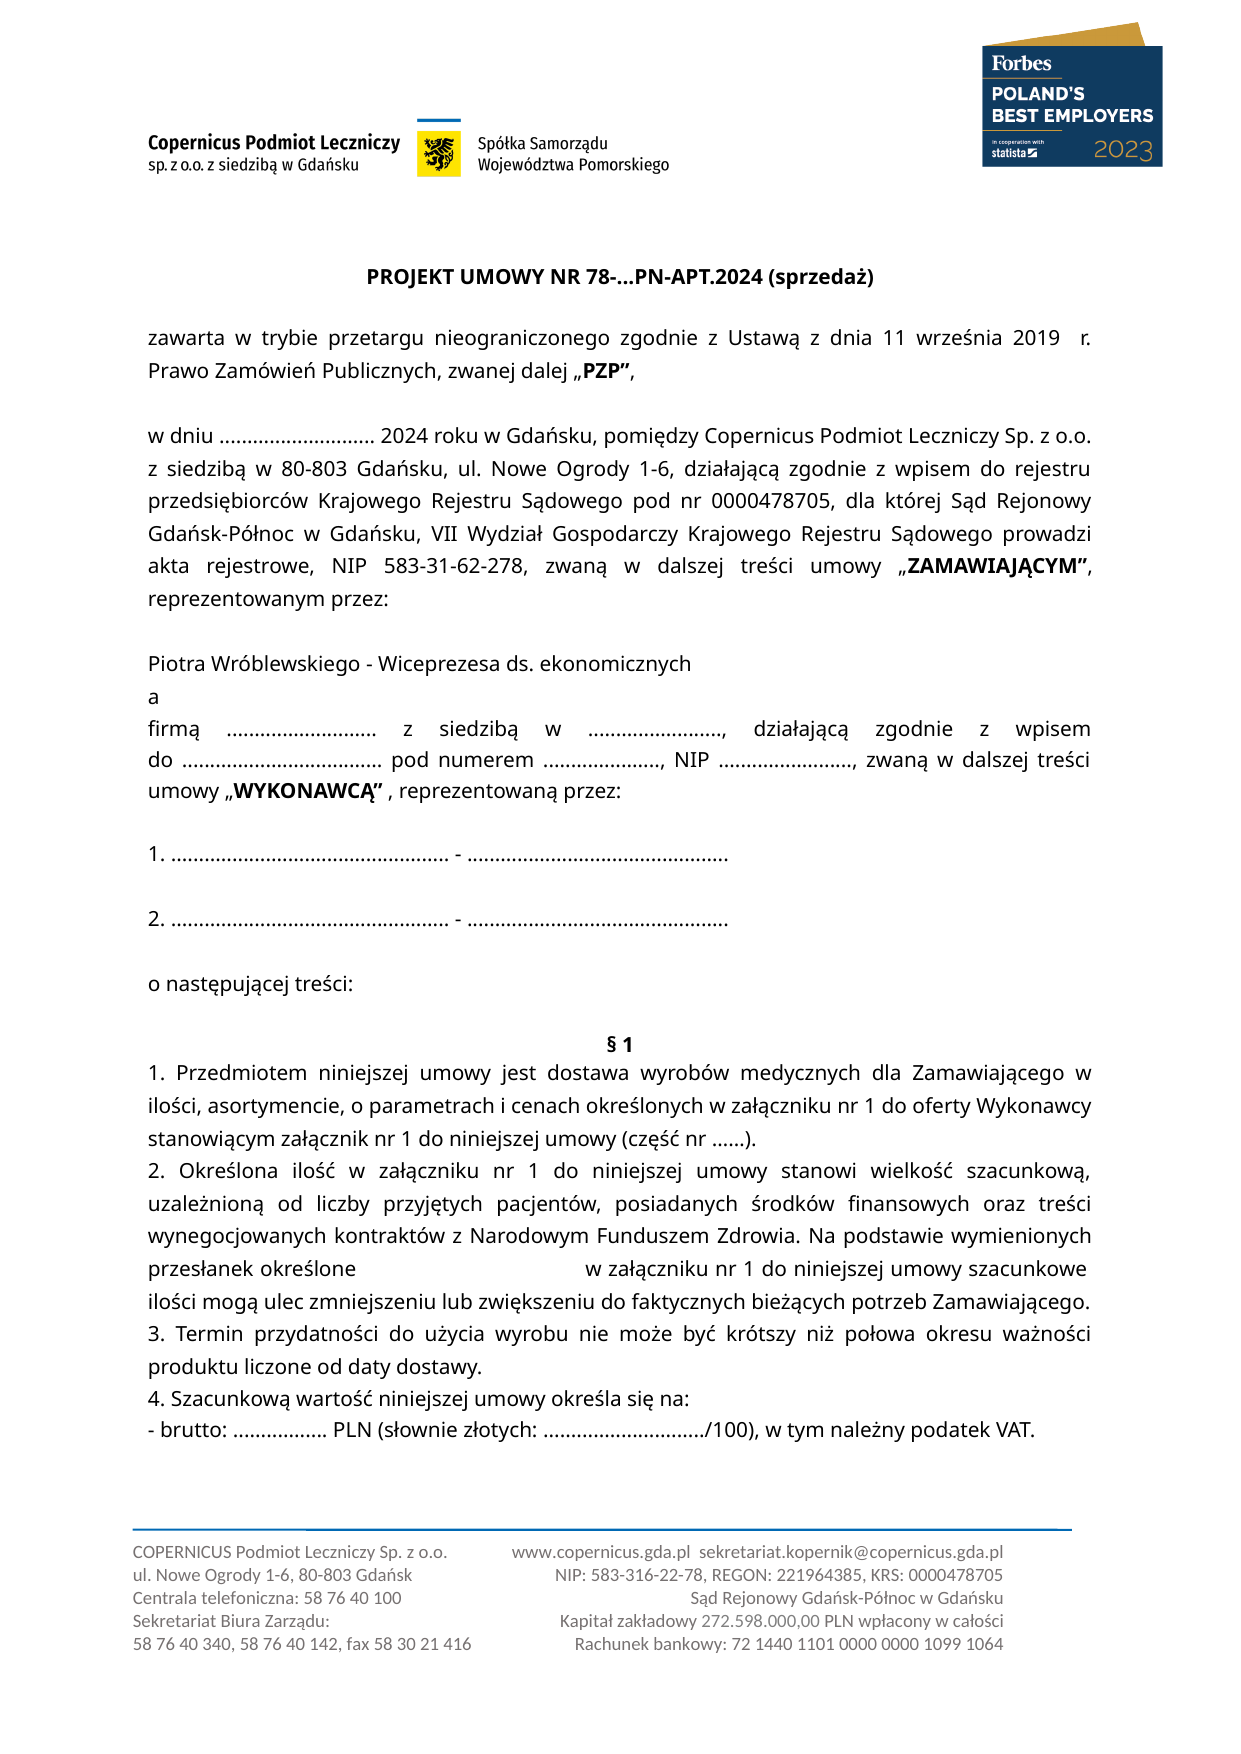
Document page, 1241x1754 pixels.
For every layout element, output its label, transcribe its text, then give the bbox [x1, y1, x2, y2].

picture [147, 118, 672, 178]
text - brutto: ................. PLN (słownie złotych: ............................./100), w tym należny podatek VAT. [148, 1415, 1093, 1444]
text § 1 [148, 1030, 1093, 1058]
text 1. .................................................. - ............................................... [148, 839, 1093, 867]
text PROJEKT UMOWY NR 78-...PN-APT.2024 (sprzedaż) [148, 262, 1093, 291]
text Piotra Wróblewskiego - Wiceprezesa ds. ekonomicznych [148, 649, 1093, 678]
text w dniu ............................ 2024 roku w Gdańsku, pomiędzy Copernicus Podmiot Leczniczy Sp. z o.o. z siedzibą w 80-803 Gdańsku, ul. Nowe Ogrody 1-6, działającą zgodnie z wpisem do rejestru przedsiębiorców Krajowego Rejestru Sądowego pod nr 0000478705, dla której Sąd Rejonowy Gdańsk-Północ w Gdańsku, VII Wydział Gospodarczy Krajowego Rejestru Sądowego prowadzi akta rejestrowe, NIP 583-31-62-278, zwaną w dalszej treści umowy „ZAMAWIAJĄCYM”, reprezentowanym przez: [148, 421, 1093, 613]
text 3. Termin przydatności do użycia wyrobu nie może być krótszy niż połowa okresu ważności produktu liczone od daty dostawy. [148, 1319, 1093, 1380]
text 1. Przedmiotem niniejszej umowy jest dostawa wyrobów medycznych dla Zamawiającego w ilości, asortymencie, o parametrach i cenach określonych w załączniku nr 1 do oferty Wykonawcy stanowiącym załącznik nr 1 do niniejszej umowy (część nr ……). [148, 1058, 1093, 1152]
text zawarta w trybie przetargu nieograniczonego zgodnie z Ustawą z dnia 11 września 2019 r. Prawo Zamówień Publicznych, zwanej dalej „PZP”, [148, 323, 1093, 384]
text 2. .................................................. - ............................................... [148, 904, 1093, 933]
text 4. Szacunkową wartość niniejszej umowy określa się na: [148, 1384, 1093, 1413]
text a [148, 682, 1093, 710]
text 2. Określona ilość w załączniku nr 1 do niniejszej umowy stanowi wielkość szacunkową, uzależnioną od liczby przyjętych pacjentów, posiadanych środków finansowych oraz treści wynegocjowanych kontraktów z Narodowym Funduszem Zdrowia. Na podstawie wymienionych przesłanek określone w załączniku nr 1 do niniejszej umowy szacunkowe ilości mogą ulec zmniejszeniu lub zwiększeniu do faktycznych bieżących potrzeb Zamawiającego. [148, 1156, 1093, 1315]
text firmą ........................... z siedzibą w ........................, działającą zgodnie z wpisem do .................................... pod numerem ....................., NIP ........................, zwaną w dalszej treści umowy „WYKONAWCĄ” , reprezentowaną przez: [148, 714, 1093, 804]
picture [982, 22, 1163, 167]
text o następującej treści: [148, 969, 1093, 998]
